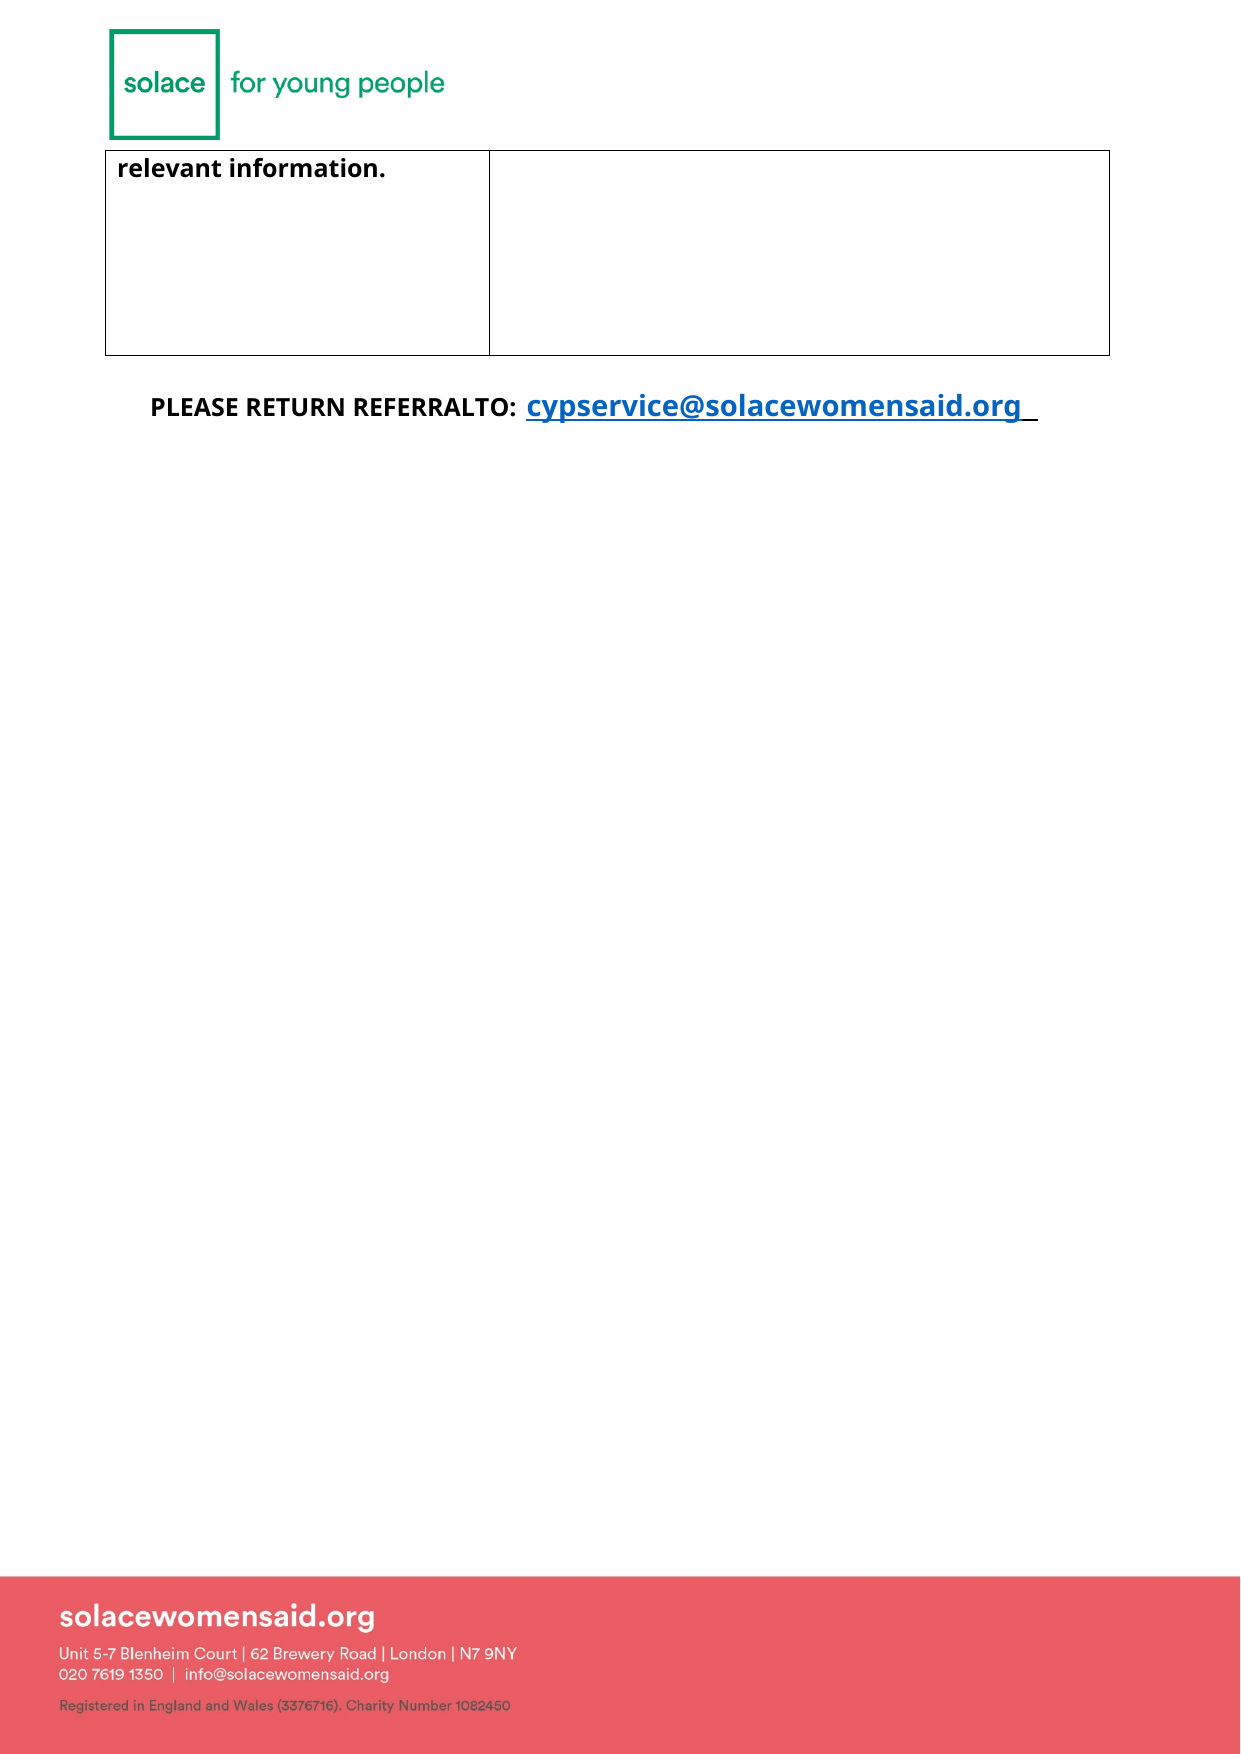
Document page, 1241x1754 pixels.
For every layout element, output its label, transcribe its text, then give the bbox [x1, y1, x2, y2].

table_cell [106, 151, 489, 355]
table_cell [490, 151, 1109, 355]
picture [109, 29, 454, 140]
text PLEASE RETURN REFERRALTO: cypservice@solacewomensaid.org [150, 385, 1090, 425]
picture [0, 1574, 1241, 1754]
